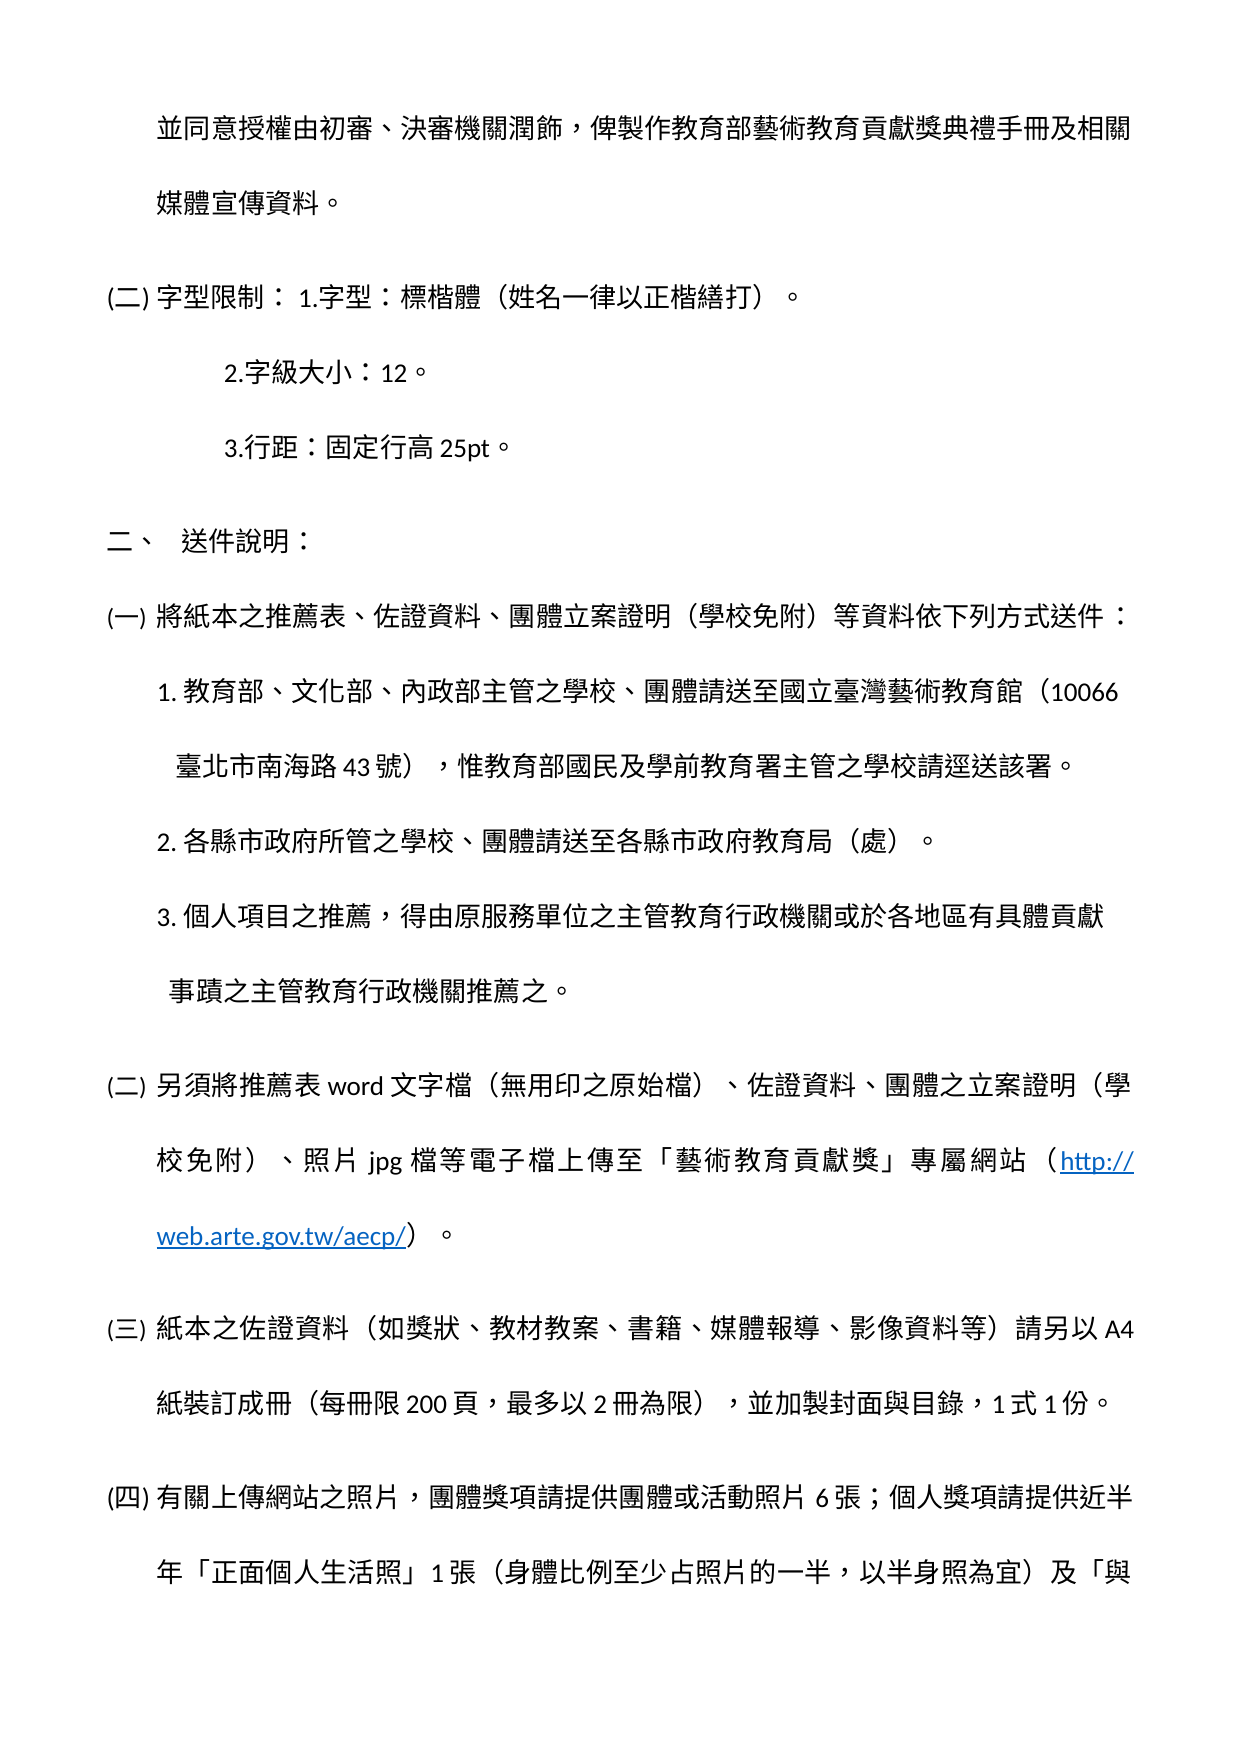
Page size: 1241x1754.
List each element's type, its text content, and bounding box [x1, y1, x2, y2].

list 另須將推薦表word文字檔（無用印之原始檔）、佐證資料、團體之立案證明（學校免附）、照片jpg檔等電子檔上傳至「藝術教育貢獻獎」專屬網站（http://web.arte.gov.tw/aecp/）。 [106, 1046, 1134, 1271]
list 3. 個人項目之推薦，得由原服務單位之主管教育行政機關或於各地區有具體貢獻 [156, 877, 1134, 952]
list 臺北市南海路43號），惟教育部國民及學前教育署主管之學校請逕送該署。 [156, 727, 1134, 802]
list 將紙本之推薦表、佐證資料、團體立案證明（學校免附）等資料依下列方式送件：1. 教育部、文化部、內政部主管之學校、團體請送至國立臺灣藝術教育館（10066 [106, 577, 1134, 727]
list 紙本之佐證資料（如獎狀、教材教案、書籍、媒體報導、影像資料等）請另以A4紙裝訂成冊（每冊限200頁，最多以2冊為限），並加製封面與目錄，1式1份。 [106, 1289, 1134, 1439]
list 送件說明： [106, 502, 1134, 577]
list 字型限制： 1.字型：標楷體（姓名一律以正楷繕打）。 2.字級大小：12。 3.行距：固定行高25pt。 [106, 258, 1134, 483]
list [106, 89, 1134, 239]
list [106, 1458, 1134, 1608]
list 2. 各縣市政府所管之學校、團體請送至各縣市政府教育局（處）。 [156, 802, 1134, 877]
list 事蹟之主管教育行政機關推薦之。 [156, 952, 1134, 1027]
